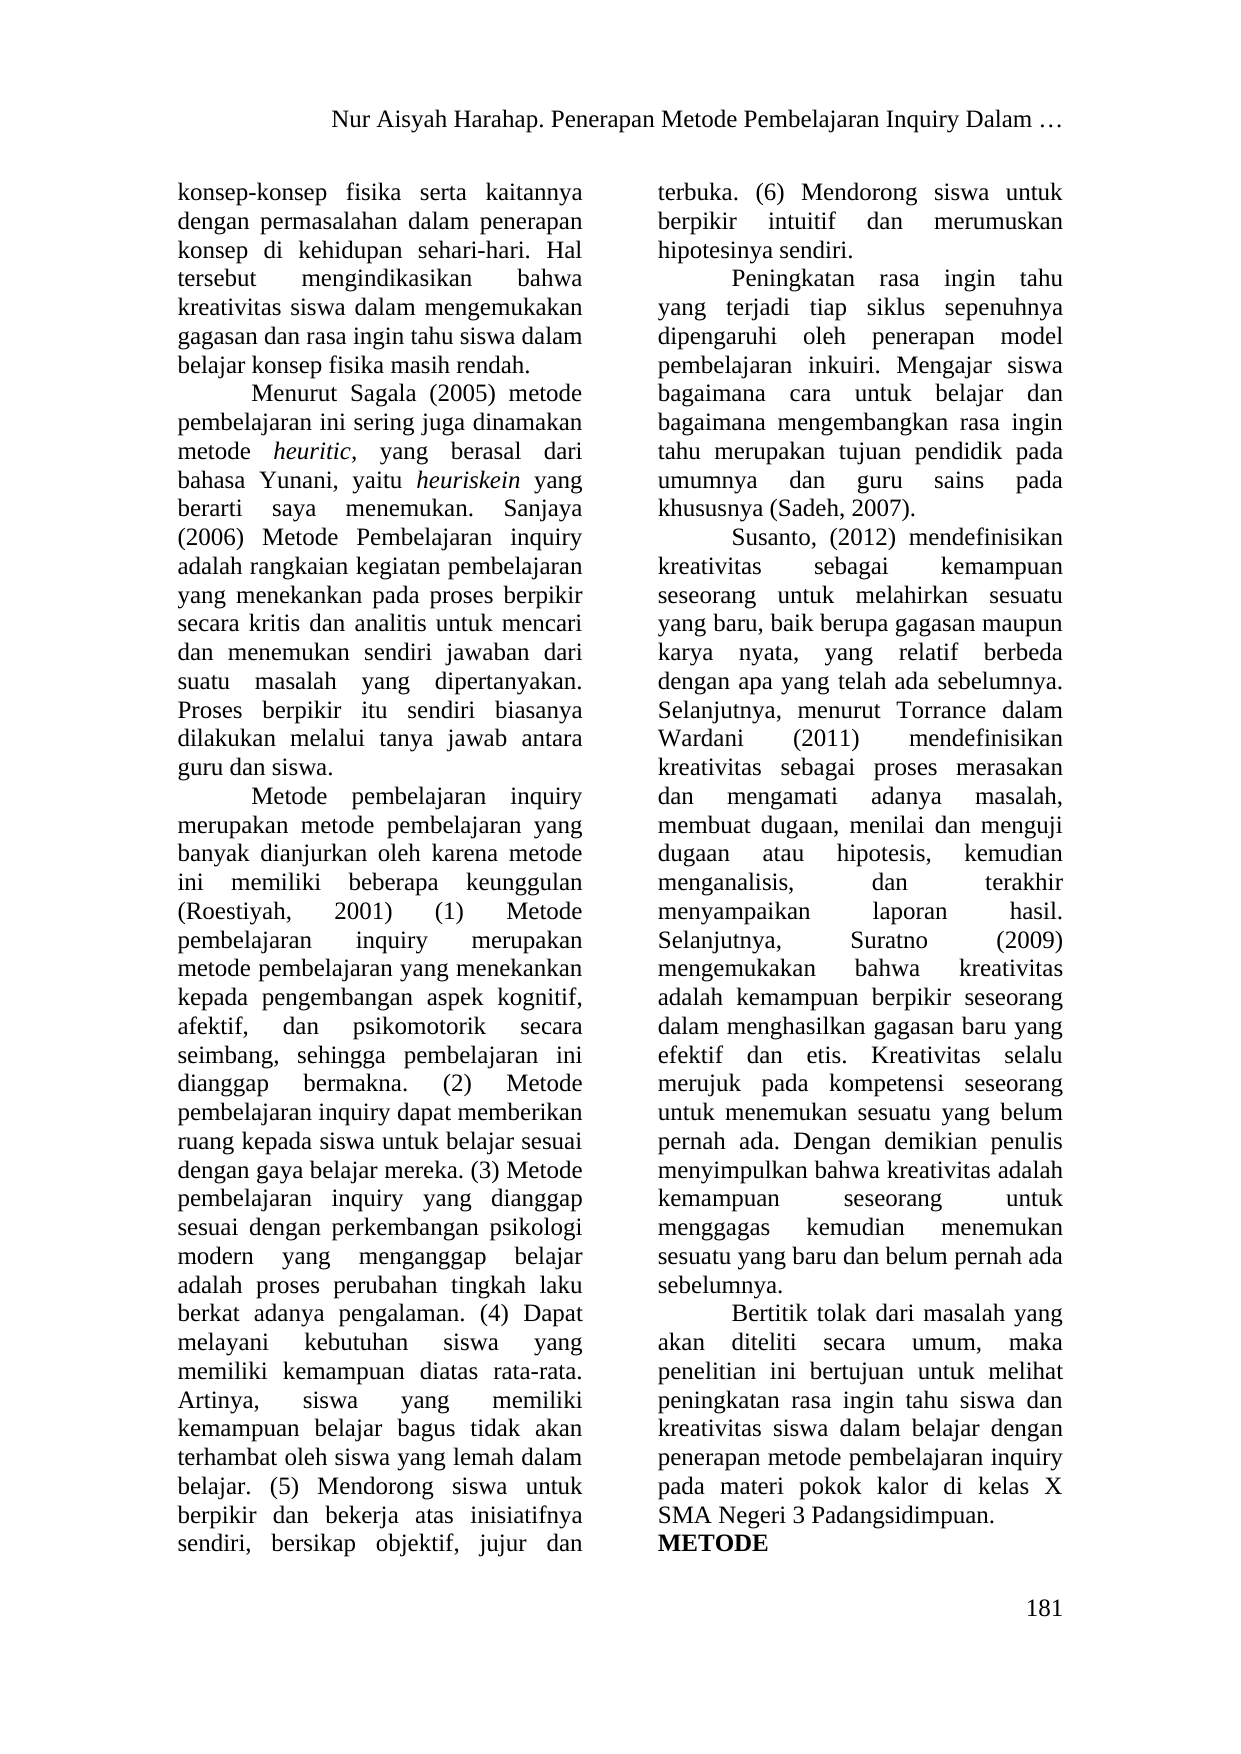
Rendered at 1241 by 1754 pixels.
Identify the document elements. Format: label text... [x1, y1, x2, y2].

list Susanto, (2012) mendefinisikan kreativitas sebagai kemampuan seseorang untuk melahirkan sesuatu yang baru, baik berupa gagasan maupun karya nyata, yang relatif berbeda dengan apa yang telah ada sebelumnya. Selanjutnya, menurut Torrance dalam Wardani (2011) mendefinisikan kreativitas sebagai proses merasakan dan mengamati adanya masalah, membuat dugaan, menilai dan menguji dugaan atau hipotesis, kemudian menganalisis, dan terakhir menyampaikan laporan hasil. Selanjutnya, Suratno (2009) mengemukakan bahwa kreativitas adalah kemampuan berpikir seseorang dalam menghasilkan gagasan baru yang efektif dan etis. Kreativitas selalu merujuk pada kompetensi seseorang untuk menemukan sesuatu yang belum pernah ada. Dengan demikian penulis menyimpulkan bahwa kreativitas adalah kemampuan seseorang untuk menggagas kemudian menemukan sesuatu yang baru dan belum pernah ada sebelumnya. [658, 522, 1063, 1298]
list Peningkatan rasa ingin tahu yang terjadi tiap siklus sepenuhnya dipengaruhi oleh penerapan model pembelajaran inkuiri. Mengajar siswa bagaimana cara untuk belajar dan bagaimana mengembangkan rasa ingin tahu merupakan tujuan pendidik pada umumnya dan guru sains pada khususnya (Sadeh, 2007). [658, 263, 1063, 522]
list Metode pembelajaran inquiry merupakan metode pembelajaran yang banyak dianjurkan oleh karena metode ini memiliki beberapa keunggulan (Roestiyah, 2001) (1) Metode pembelajaran inquiry merupakan metode pembelajaran yang menekankan kepada pengembangan aspek kognitif, afektif, dan psikomotorik secara seimbang, sehingga pembelajaran ini dianggap bermakna. (2) Metode pembelajaran inquiry dapat memberikan ruang kepada siswa untuk belajar sesuai dengan gaya belajar mereka. (3) Metode pembelajaran inquiry yang dianggap sesuai dengan perkembangan psikologi modern yang menganggap belajar adalah proses perubahan tingkah laku berkat adanya pengalaman. (4) Dapat melayani kebutuhan siswa yang memiliki kemampuan diatas rata-rata. Artinya, siswa yang memiliki kemampuan belajar bagus tidak akan terhambat oleh siswa yang lemah dalam belajar. (5) Mendorong siswa untuk berpikir dan bekerja atas inisiatifnya sendiri, bersikap objektif, jujur dan terbuka. (6) Mendorong siswa untuk berpikir intuitif dan merumuskan hipotesinya sendiri. [177, 781, 583, 1557]
list Menurut Sagala (2005) metode pembelajaran ini sering juga dinamakan metode heuritic, yang berasal dari bahasa Yunani, yaitu heuriskein yang berarti saya menemukan. Sanjaya (2006) Metode Pembelajaran inquiry adalah rangkaian kegiatan pembelajaran yang menekankan pada proses berpikir secara kritis dan analitis untuk mencari dan menemukan sendiri jawaban dari suatu masalah yang dipertanyakan. Proses berpikir itu sendiri biasanya dilakukan melalui tanya jawab antara guru dan siswa. [177, 378, 583, 781]
text METODE [658, 1528, 1063, 1557]
list Bertitik tolak dari masalah yang akan diteliti secara umum, maka penelitian ini bertujuan untuk melihat peningkatan rasa ingin tahu siswa dan kreativitas siswa dalam belajar dengan penerapan metode pembelajaran inquiry pada materi pokok kalor di kelas X SMA Negeri 3 Padangsidimpuan. [658, 1298, 1063, 1528]
